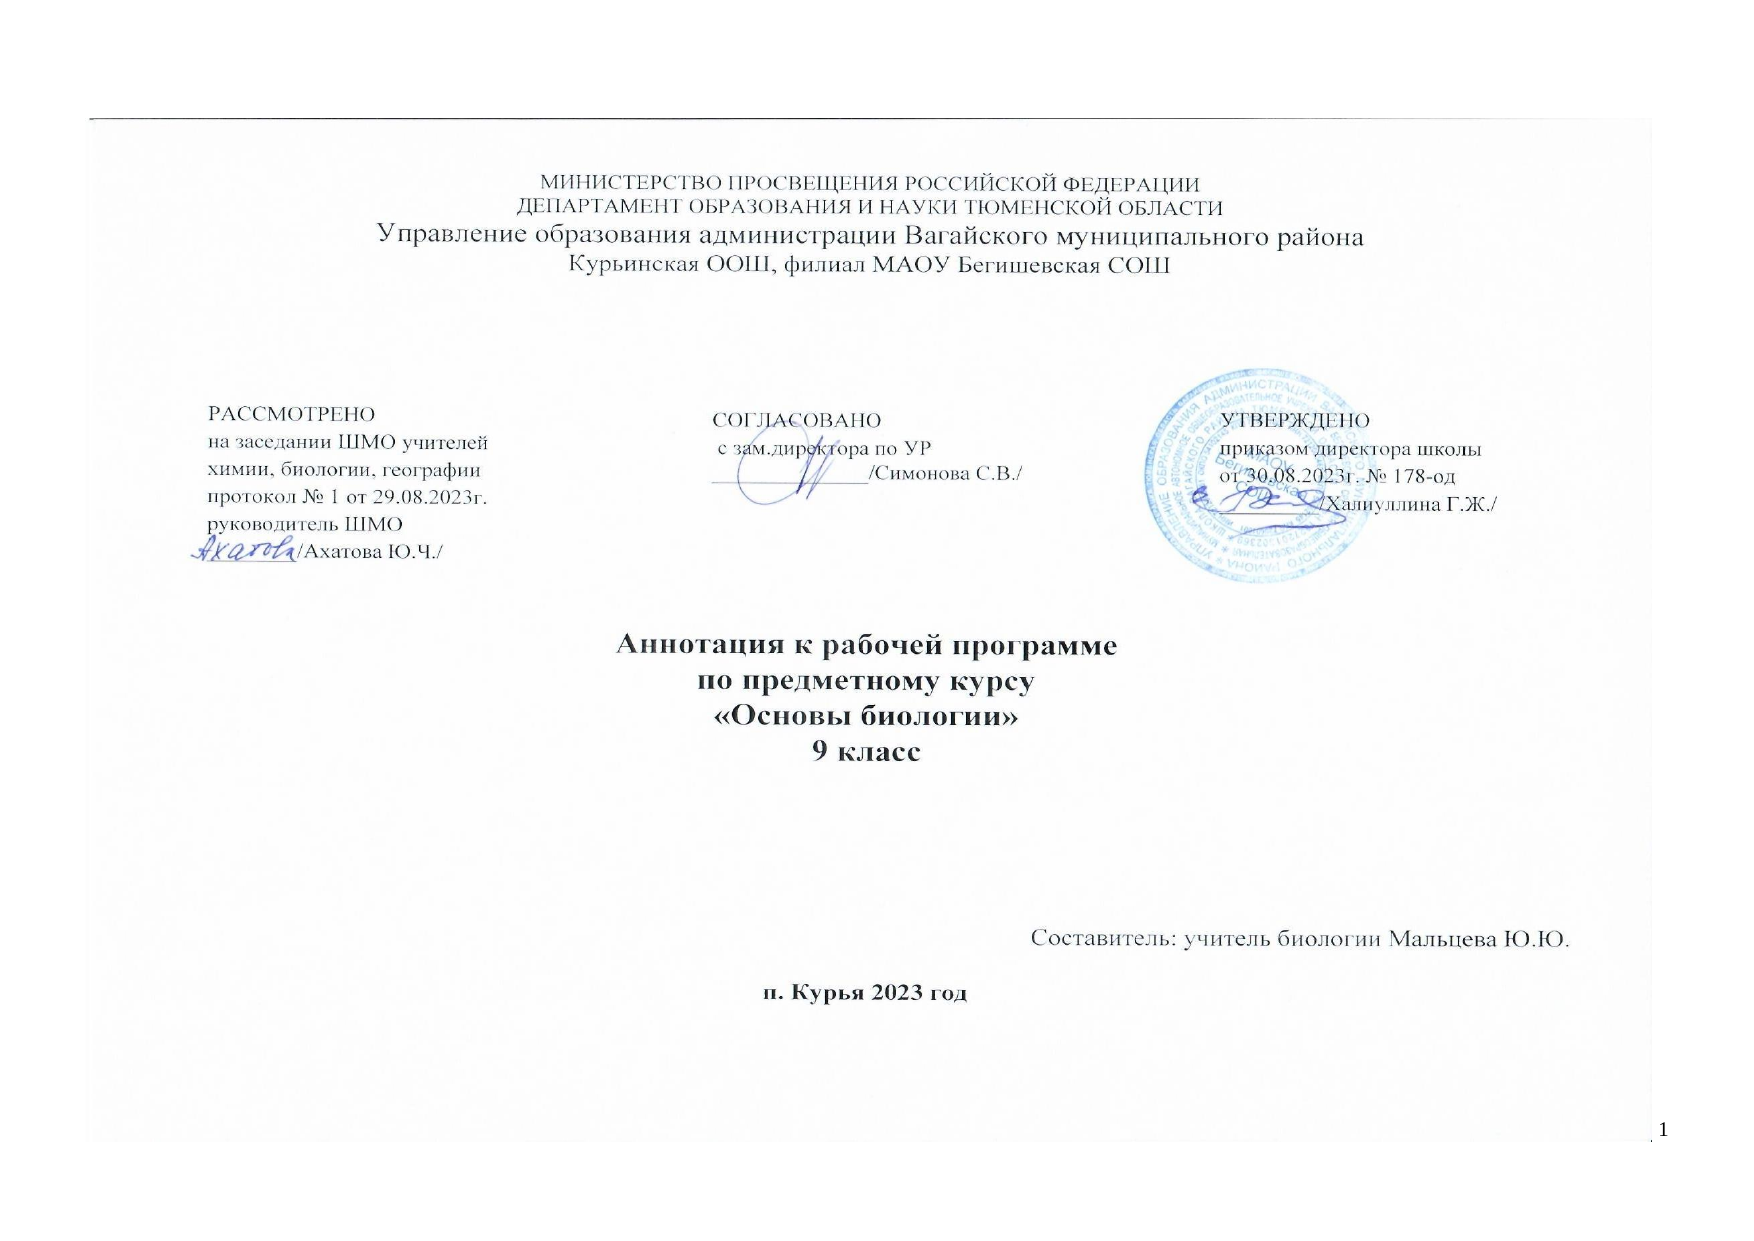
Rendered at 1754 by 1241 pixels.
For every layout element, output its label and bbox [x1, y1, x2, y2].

picture [85, 118, 1652, 1142]
